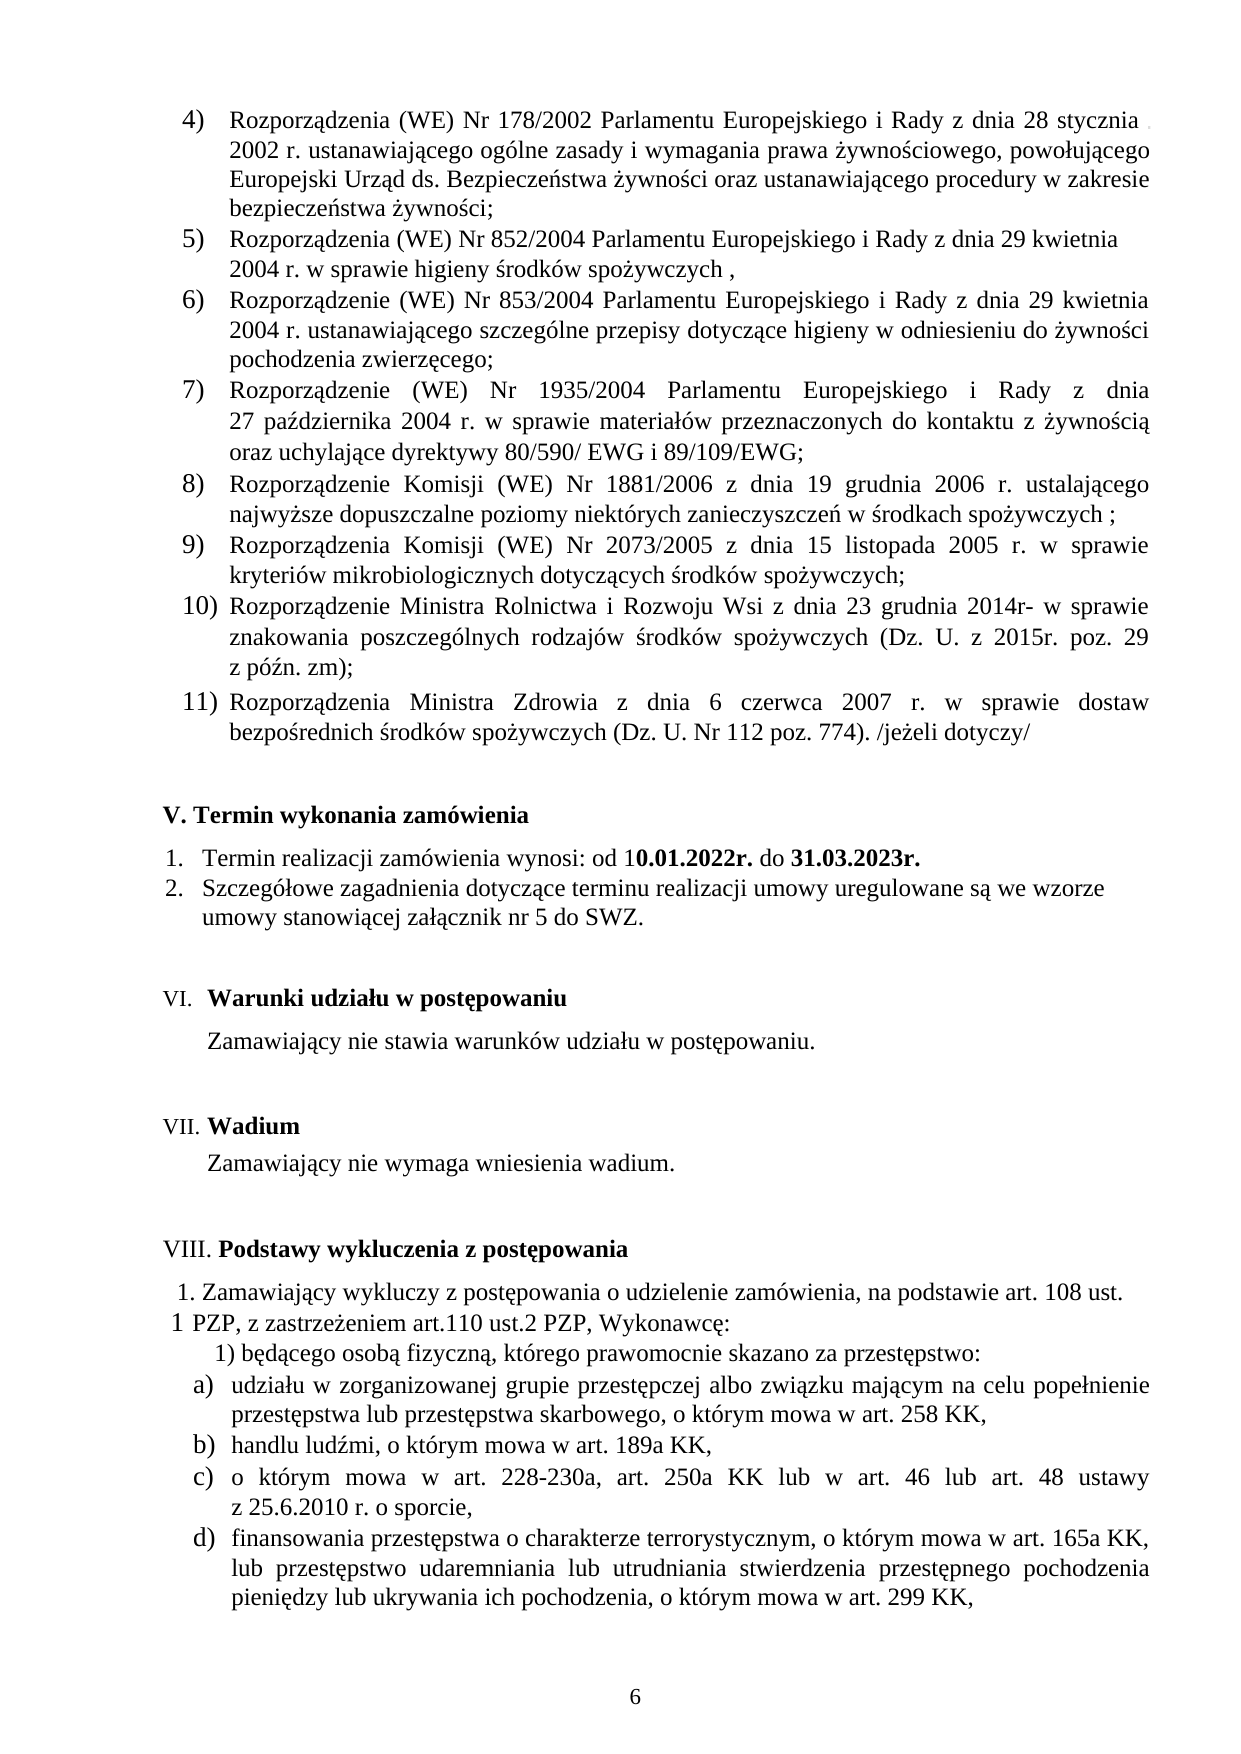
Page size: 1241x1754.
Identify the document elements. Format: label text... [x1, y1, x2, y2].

list Szczegółowe zagadnienia dotyczące terminu realizacji umowy uregulowane są we wzorze umowy stanowiącej załącznik nr 5 do SWZ. [165, 873, 1151, 931]
list Termin realizacji zamówienia wynosi: od 10.01.2022r. do 31.03.2023r. [165, 843, 1151, 872]
text 2004 r. w sprawie higieny środków spożywczych , [229, 254, 1150, 283]
text 1) będącego osobą fizyczną, którego prawomocnie skazano za przestępstwo: [214, 1338, 1150, 1367]
list PZP, z zastrzeżeniem art.110 ust.2 PZP, Wykonawcę: [170, 1306, 1150, 1338]
list Rozporządzenie (WE) Nr 1935/2004 Parlamentu Europejskiego i Rady z dnia 27 października 2004 r. w sprawie materiałów przeznaczonych do kontaktu z żywnością oraz uchylające dyrektywy 80/590/ EWG i 89/109/EWG; [182, 373, 1150, 465]
list udziału w zorganizowanej grupie przestępczej albo związku mającym na celu popełnienie przestępstwa lub przestępstwa skarbowego, o którym mowa w art. 258 KK, [193, 1368, 1150, 1428]
list Rozporządzenia (WE) Nr 852/2004 Parlamentu Europejskiego i Rady z dnia 29 kwietnia [182, 222, 1150, 253]
list handlu ludźmi, o którym mowa w art. 189a KK, [193, 1429, 1150, 1460]
list Rozporządzenia (WE) Nr 178/2002 Parlamentu Europejskiego i Rady z dnia 28 stycznia 2002 r. ustanawiającego ogólne zasady i wymagania prawa żywnościowego, powołującego Europejski Urząd ds. Bezpieczeństwa żywności oraz ustanawiającego procedury w zakresie bezpieczeństwa żywności; [182, 103, 1150, 221]
list Rozporządzenie Ministra Rolnictwa i Rozwoju Wsi z dnia 23 grudnia 2014r- w sprawie znakowania poszczególnych rodzajów środków spożywczych (Dz. U. z 2015r. poz. 29 z późn. zm); [182, 589, 1150, 681]
text Zamawiający nie stawia warunków udziału w postępowaniu. [207, 1026, 1150, 1054]
text 1. Zamawiający wykluczy z postępowania o udzielenie zamówienia, na podstawie art. 108 ust. [177, 1277, 1150, 1306]
subtitle V. Termin wykonania zamówienia [162, 800, 1151, 829]
list Rozporządzenia Komisji (WE) Nr 2073/2005 z dnia 15 listopada 2005 r. w sprawie kryteriów mikrobiologicznych dotyczących środków spożywczych; [182, 528, 1150, 588]
list Rozporządzenie Komisji (WE) Nr 1881/2006 z dnia 19 grudnia 2006 r. ustalającego najwyższe dopuszczalne poziomy niektórych zanieczyszczeń w środkach spożywczych ; [182, 467, 1150, 528]
list Wadium [162, 1111, 1151, 1140]
list Rozporządzenie (WE) Nr 853/2004 Parlamentu Europejskiego i Rady z dnia 29 kwietnia 2004 r. ustanawiającego szczególne przepisy dotyczące higieny w odniesieniu do żywności pochodzenia zwierzęcego; [182, 283, 1150, 373]
list Rozporządzenia Ministra Zdrowia z dnia 6 czerwca 2007 r. w sprawie dostaw bezpośrednich środków spożywczych (Dz. U. Nr 112 poz. 774). /jeżeli dotyczy/ [182, 685, 1150, 746]
list o którym mowa w art. 228-230a, art. 250a KK lub w art. 46 lub art. 48 ustawy z 25.6.2010 r. o sporcie, [193, 1461, 1150, 1521]
list Warunki udziału w postępowaniu [162, 983, 1151, 1011]
list finansowania przestępstwa o charakterze terrorystycznym, o którym mowa w art. 165a KK, lub przestępstwo udaremniania lub utrudniania stwierdzenia przestępnego pochodzenia pieniędzy lub ukrywania ich pochodzenia, o którym mowa w art. 299 KK, [193, 1521, 1150, 1610]
subtitle VIII. Podstawy wykluczenia z postępowania [118, 1234, 1152, 1263]
text Zamawiający nie wymaga wniesienia wadium. [207, 1148, 1150, 1177]
